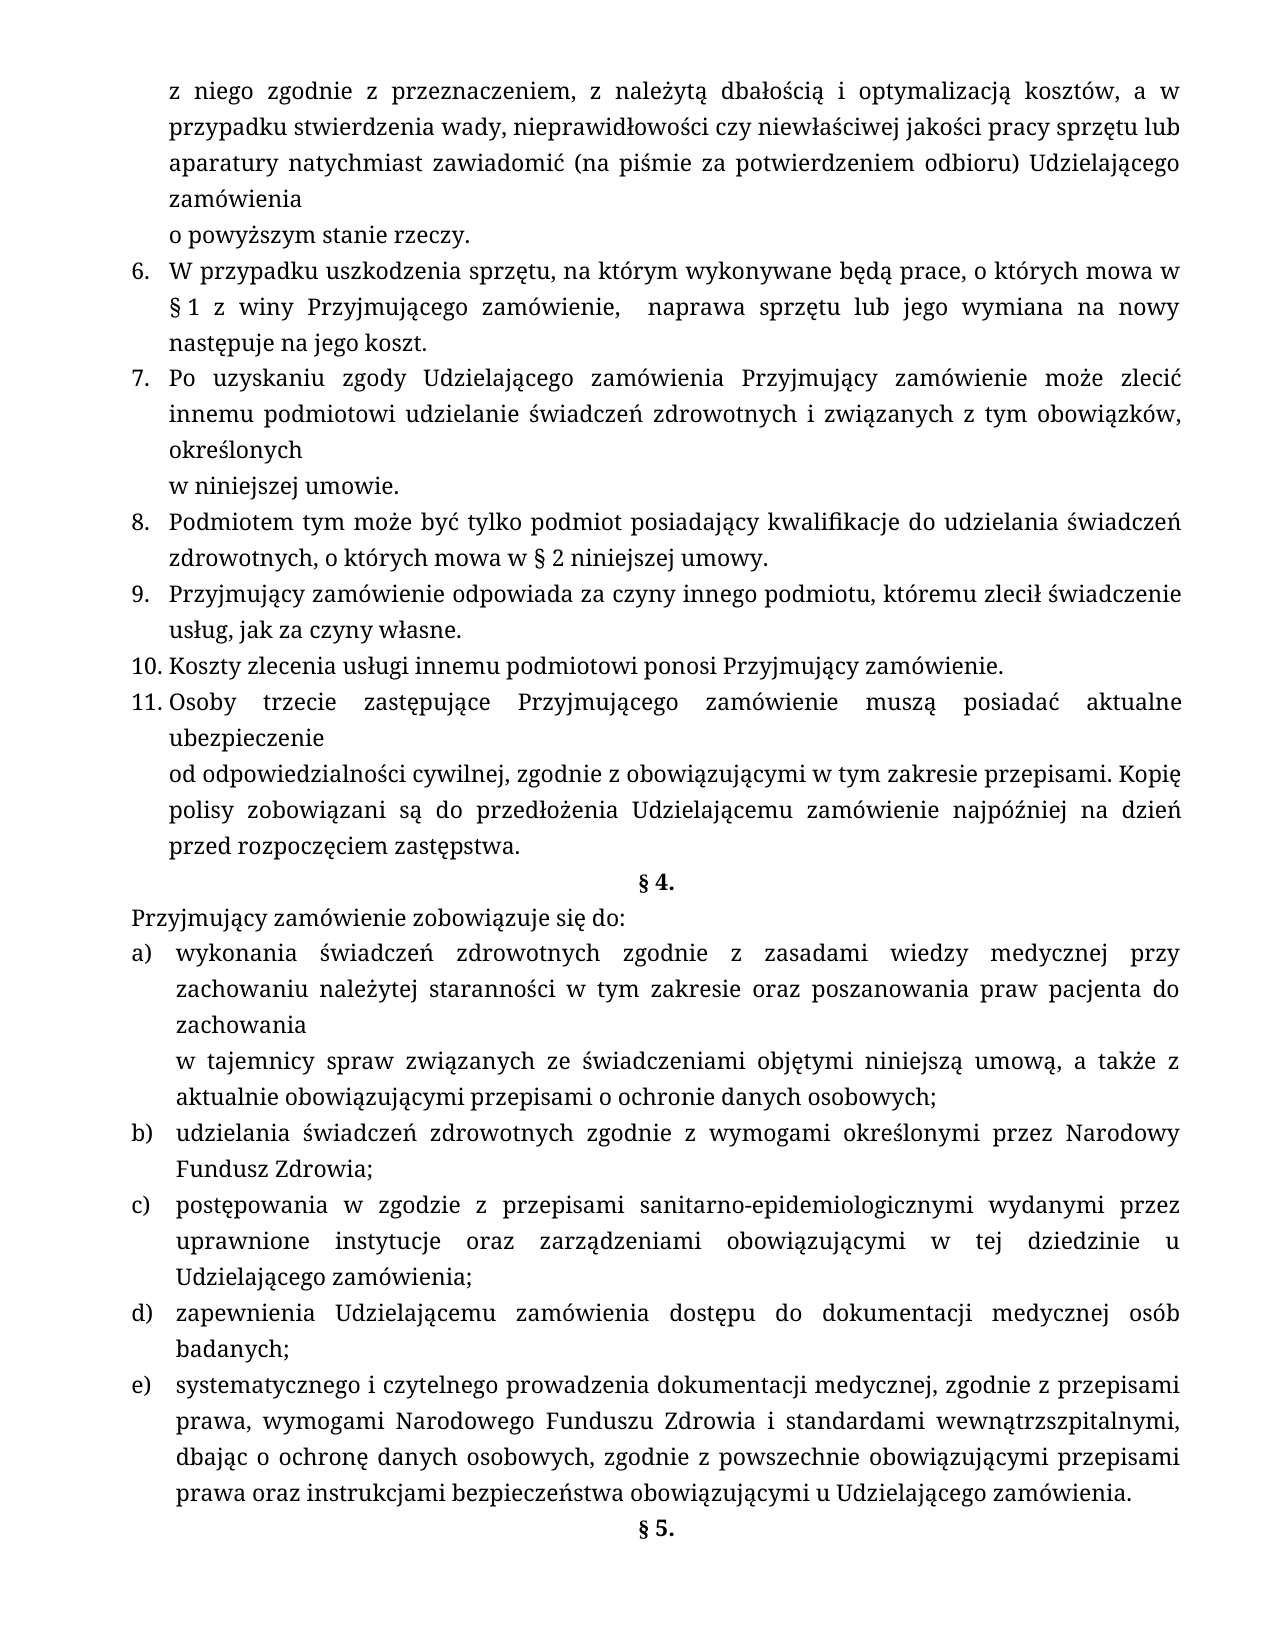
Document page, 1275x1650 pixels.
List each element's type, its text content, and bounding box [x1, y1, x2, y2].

list Po uzyskaniu zgody Udzielającego zamówienia Przyjmujący zamówienie może zlecić innemu podmiotowi udzielanie świadczeń zdrowotnych i związanych z tym obowiązków, określonych w niniejszej umowie. [131, 362, 1183, 501]
list udzielania świadczeń zdrowotnych zgodnie z wymogami określonymi przez Narodowy Fundusz Zdrowia; [131, 1117, 1181, 1184]
list Osoby trzecie zastępujące Przyjmującego zamówienie muszą posiadać aktualne ubezpieczenie od odpowiedzialności cywilnej, zgodnie z obowiązującymi w tym zakresie przepisami. Kopię polisy zobowiązani są do przedłożenia Udzielającemu zamówienie najpóźniej na dzień przed rozpoczęciem zastępstwa. [131, 686, 1183, 861]
list Koszty zlecenia usługi innemu podmiotowi ponosi Przyjmujący zamówienie. [131, 650, 1183, 681]
list Przyjmujący zamówienie odpowiada za czyny innego podmiotu, któremu zlecił świadczenie usług, jak za czyny własne. [131, 578, 1183, 645]
list postępowania w zgodzie z przepisami sanitarno-epidemiologicznymi wydanymi przez uprawnione instytucje oraz zarządzeniami obowiązującymi w tej dziedzinie u Udzielającego zamówienia; [131, 1189, 1181, 1292]
text Przyjmujący zamówienie zobowiązuje się do: [131, 901, 1181, 933]
text 5. [131, 1512, 1181, 1544]
list Podmiotem tym może być tylko podmiot posiadający kwalifikacje do udzielania świadczeń zdrowotnych, o których mowa w § 2 niniejszej umowy. [131, 506, 1183, 573]
list W przypadku uszkodzenia sprzętu, na którym wykonywane będą prace, o których mowa w § 1 z winy Przyjmującego zamówienie, naprawa sprzętu lub jego wymiana na nowy następuje na jego koszt. [131, 254, 1181, 358]
list wykonania świadczeń zdrowotnych zgodnie z zasadami wiedzy medycznej przy zachowaniu należytej staranności w tym zakresie oraz poszanowania praw pacjenta do zachowania w tajemnicy spraw związanych ze świadczeniami objętymi niniejszą umową, a także z aktualnie obowiązującymi przepisami o ochronie danych osobowych; [131, 937, 1181, 1112]
list zapewnienia Udzielającemu zamówienia dostępu do dokumentacji medycznej osób badanych; [131, 1297, 1181, 1364]
list systematycznego i czytelnego prowadzenia dokumentacji medycznej, zgodnie z przepisami prawa, wymogami Narodowego Funduszu Zdrowia i standardami wewnątrzszpitalnymi, dbając o ochronę danych osobowych, zgodnie z powszechnie obowiązującymi przepisami prawa oraz instrukcjami bezpieczeństwa obowiązującymi u Udzielającego zamówienia. [131, 1369, 1181, 1508]
text 4. [131, 866, 1181, 897]
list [131, 75, 1181, 250]
